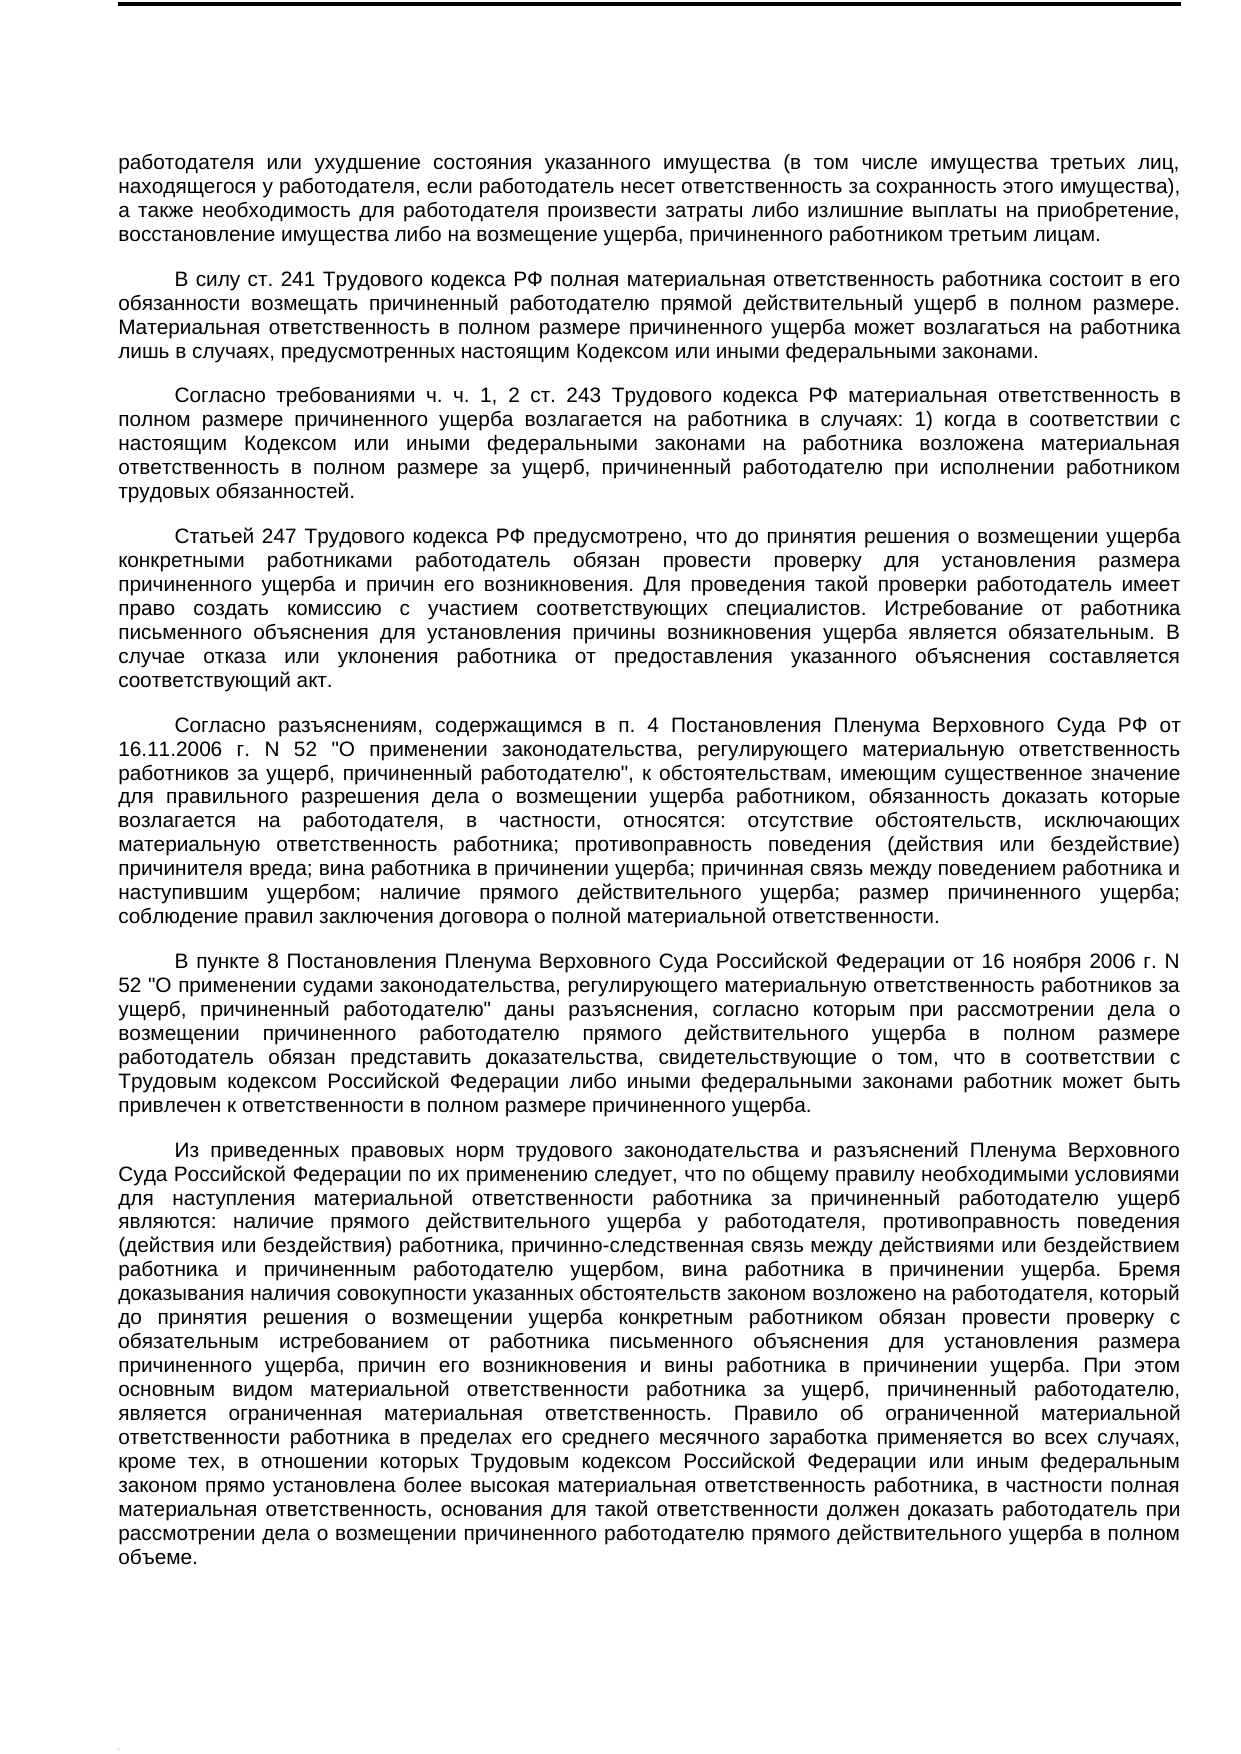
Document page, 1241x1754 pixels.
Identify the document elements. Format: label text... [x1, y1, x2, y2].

text Согласно разъяснениям, содержащимся в п. 4 Постановления Пленума Верховного Суда РФ от 16.11.2006 г. N 52 "О применении законодательства, регулирующего материальную ответственность работников за ущерб, причиненный работодателю", к обстоятельствам, имеющим существенное значение для правильного разрешения дела о возмещении ущерба работником, обязанность доказать которые возлагается на работодателя, в частности, относятся: отсутствие обстоятельств, исключающих материальную ответственность работника; противоправность поведения (действия или бездействие) причинителя вреда; вина работника в причинении ущерба; причинная связь между поведением работника и наступившим ущербом; наличие прямого действительного ущерба; размер причиненного ущерба; соблюдение правил заключения договора о полной материальной ответственности. [118, 712, 1181, 928]
text В пункте 8 Постановления Пленума Верховного Суда Российской Федерации от 16 ноября 2006 г. N 52 "О применении судами законодательства, регулирующего материальную ответственность работников за ущерб, причиненный работодателю" даны разъяснения, согласно которым при рассмотрении дела о возмещении причиненного работодателю прямого действительного ущерба в полном размере работодатель обязан представить доказательства, свидетельствующие о том, что в соответствии с Трудовым кодексом Российской Федерации либо иными федеральными законами работник может быть привлечен к ответственности в полном размере причиненного ущерба. [118, 949, 1181, 1117]
text В силу ст. 241 Трудового кодекса РФ полная материальная ответственность работника состоит в его обязанности возмещать причиненный работодателю прямой действительный ущерб в полном размере. Материальная ответственность в полном размере причиненного ущерба может возлагаться на работника лишь в случаях, предусмотренных настоящим Кодексом или иными федеральными законами. [118, 267, 1181, 362]
text Из приведенных правовых норм трудового законодательства и разъяснений Пленума Верховного Суда Российской Федерации по их применению следует, что по общему правилу необходимыми условиями для наступления материальной ответственности работника за причиненный работодателю ущерб являются: наличие прямого действительного ущерба у работодателя, противоправность поведения (действия или бездействия) работника, причинно-следственная связь между действиями или бездействием работника и причиненным работодателю ущербом, вина работника в причинении ущерба. Бремя доказывания наличия совокупности указанных обстоятельств законом возложено на работодателя, который до принятия решения о возмещении ущерба конкретным работником обязан провести проверку с обязательным истребованием от работника письменного объяснения для установления размера причиненного ущерба, причин его возникновения и вины работника в причинении ущерба. При этом основным видом материальной ответственности работника за ущерб, причиненный работодателю, является ограниченная материальная ответственность. Правило об ограниченной материальной ответственности работника в пределах его среднего месячного заработка применяется во всех случаях, кроме тех, в отношении которых Трудовым кодексом Российской Федерации или иным федеральным законом прямо установлена более высокая материальная ответственность работника, в частности полная материальная ответственность, основания для такой ответственности должен доказать работодатель при рассмотрении дела о возмещении причиненного работодателю прямого действительного ущерба в полном объеме. [118, 1137, 1181, 1569]
text Согласно требованиями ч. ч. 1, 2 ст. 243 Трудового кодекса РФ материальная ответственность в полном размере причиненного ущерба возлагается на работника в случаях: 1) когда в соответствии с настоящим Кодексом или иными федеральными законами на работника возложена материальная ответственность в полном размере за ущерб, причиненный работодателю при исполнении работником трудовых обязанностей. [118, 383, 1181, 503]
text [118, 150, 1181, 246]
text Статьей 247 Трудового кодекса РФ предусмотрено, что до принятия решения о возмещении ущерба конкретными работниками работодатель обязан провести проверку для установления размера причиненного ущерба и причин его возникновения. Для проведения такой проверки работодатель имеет право создать комиссию с участием соответствующих специалистов. Истребование от работника письменного объяснения для установления причины возникновения ущерба является обязательным. В случае отказа или уклонения работника от предоставления указанного объяснения составляется соответствующий акт. [118, 524, 1181, 692]
